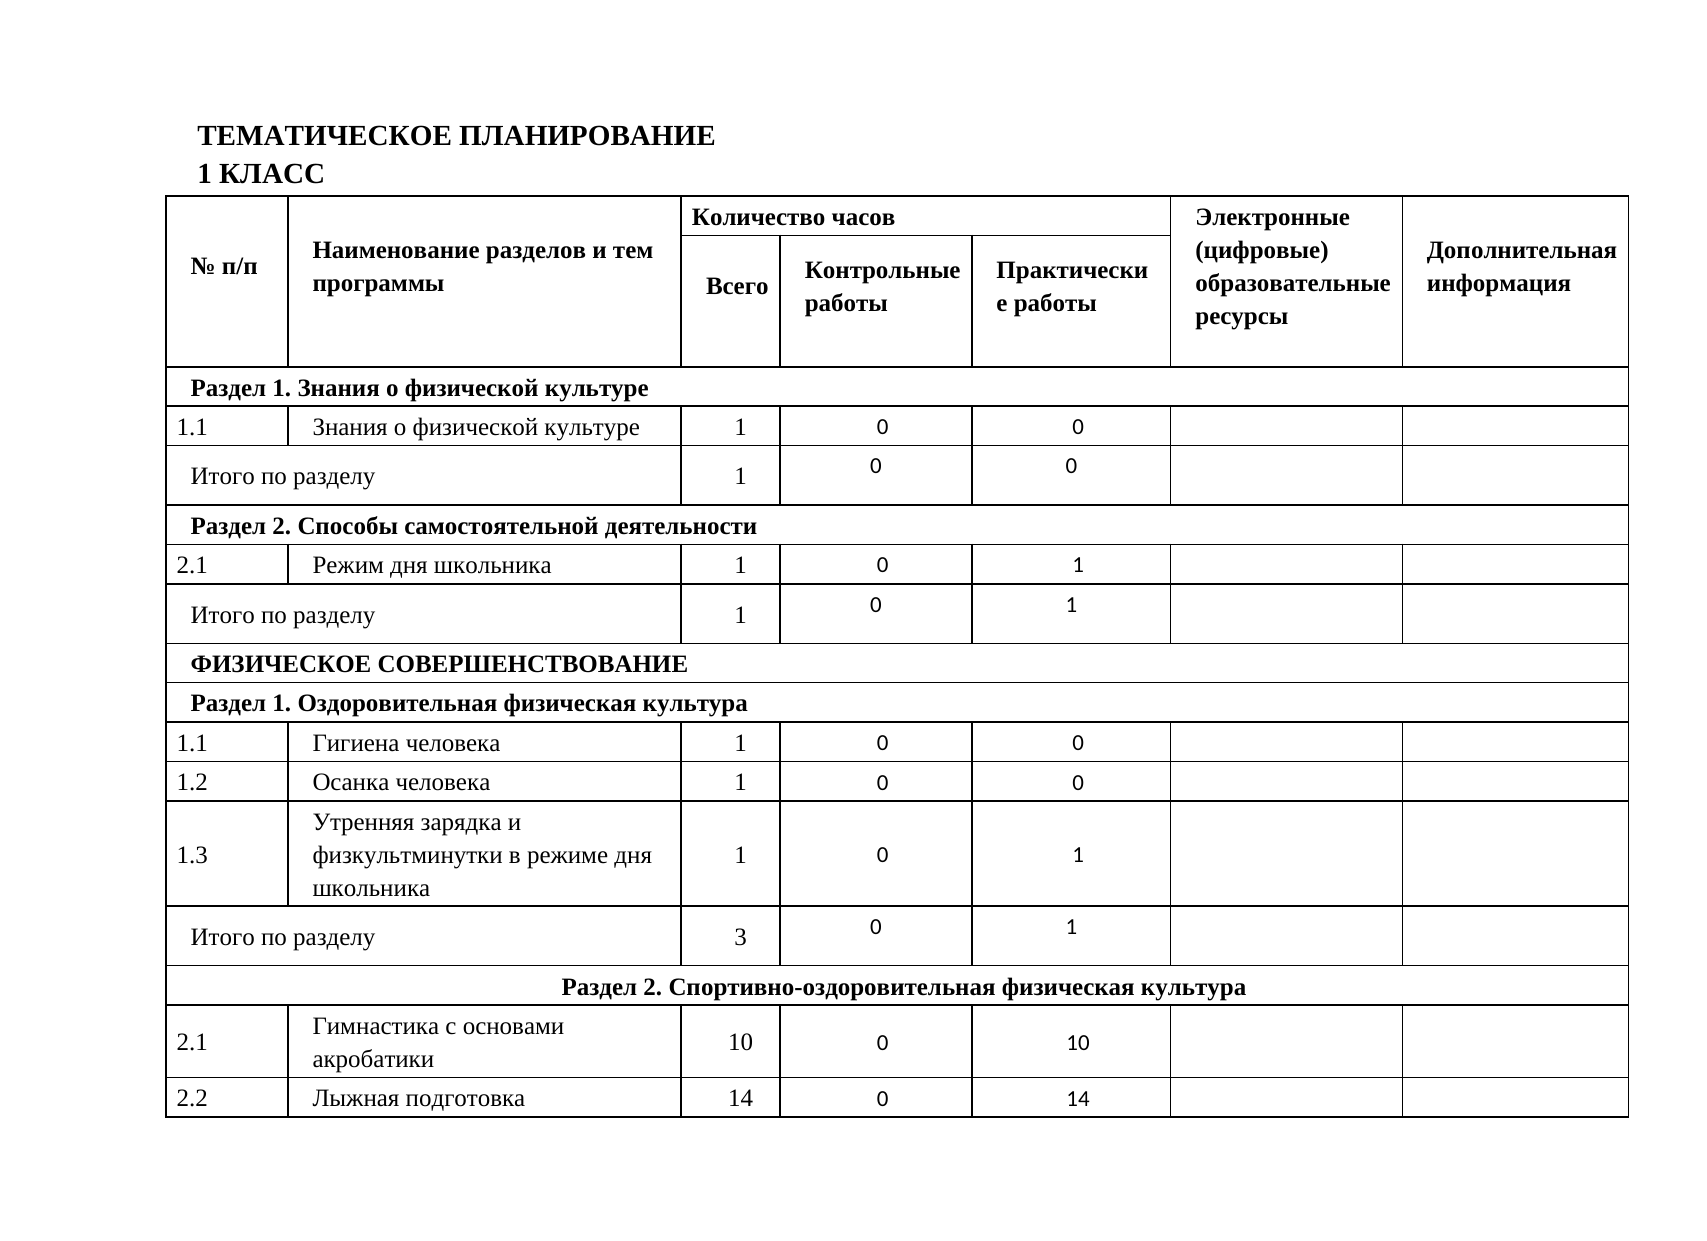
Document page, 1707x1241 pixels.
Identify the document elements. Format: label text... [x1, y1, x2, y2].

table_cell 0 [973, 407, 1170, 445]
text 1 КЛАСС [190, 157, 1618, 190]
table_header Электронные (цифровые) образовательные ресурсы [1171, 197, 1402, 366]
table_cell [1403, 907, 1628, 965]
table_cell [1171, 723, 1402, 761]
table_cell Итого по разделу [167, 585, 680, 642]
table_cell Знания о физической культуре [289, 407, 680, 445]
table_cell 14 [682, 1078, 779, 1116]
table_cell Практические работы [973, 236, 1170, 366]
table_cell 1 [682, 723, 779, 761]
table_cell 1.1 [167, 407, 287, 445]
table_cell 1 [682, 802, 779, 905]
table_cell Гимнастика с основами акробатики [289, 1006, 680, 1077]
table_cell 1 [973, 907, 1170, 965]
table_cell [1171, 1006, 1402, 1077]
table_cell 0 [973, 723, 1170, 761]
table_cell 0 [781, 585, 971, 642]
table_cell [1403, 545, 1628, 583]
table_cell 1 [973, 585, 1170, 642]
table_cell 1 [682, 585, 779, 642]
table_cell 10 [682, 1006, 779, 1077]
table_cell 0 [973, 762, 1170, 800]
table_cell [1403, 407, 1628, 445]
table_cell 0 [781, 802, 971, 905]
table_header Дополнительная информация [1403, 197, 1628, 366]
table_cell 1 [682, 407, 779, 445]
table_cell Осанка человека [289, 762, 680, 800]
table_cell [1403, 802, 1628, 905]
table_cell 0 [781, 762, 971, 800]
table_cell [1171, 585, 1402, 642]
table_header № п/п [167, 197, 287, 366]
table_cell [1171, 802, 1402, 905]
table_cell Лыжная подготовка [289, 1078, 680, 1116]
table_cell [1171, 407, 1402, 445]
table_cell ФИЗИЧЕСКОЕ СОВЕРШЕНСТВОВАНИЕ [167, 644, 1628, 682]
table_cell Итого по разделу [167, 446, 680, 504]
table_cell Итого по разделу [167, 907, 680, 965]
table_cell [1171, 1078, 1402, 1116]
table_cell 1.2 [167, 762, 287, 800]
table_cell Контрольные работы [781, 236, 971, 366]
table_cell 10 [973, 1006, 1170, 1077]
table_cell Всего [682, 236, 779, 366]
table_cell 1.1 [167, 723, 287, 761]
table_cell [1171, 762, 1402, 800]
table_cell Гигиена человека [289, 723, 680, 761]
table_cell [1403, 585, 1628, 642]
table_cell 2.1 [167, 1006, 287, 1077]
table_cell 3 [682, 907, 779, 965]
table_cell [1403, 446, 1628, 504]
table_cell Раздел 2. Спортивно-оздоровительная физическая культура [167, 966, 1628, 1004]
table_cell [1403, 1078, 1628, 1116]
table_cell 2.1 [167, 545, 287, 583]
table_cell 2.2 [167, 1078, 287, 1116]
table_cell 1 [682, 545, 779, 583]
table_cell Раздел 2. Способы самостоятельной деятельности [167, 506, 1628, 543]
table_cell 1.3 [167, 802, 287, 905]
table_cell Раздел 1. Оздоровительная физическая культура [167, 683, 1628, 721]
table_header Количество часов [682, 197, 1170, 234]
table_cell 1 [682, 446, 779, 504]
table_cell 0 [781, 723, 971, 761]
table_cell [1171, 446, 1402, 504]
table_cell 0 [973, 446, 1170, 504]
table_cell 0 [781, 545, 971, 583]
table_cell 0 [781, 1006, 971, 1077]
table_cell [1403, 723, 1628, 761]
table_cell 1 [682, 762, 779, 800]
table_cell [1403, 762, 1628, 800]
table_cell 0 [781, 907, 971, 965]
table_cell Утренняя зарядка и физкультминутки в режиме дня школьника [289, 802, 680, 905]
table_cell 0 [781, 407, 971, 445]
table_header Наименование разделов и тем программы [289, 197, 680, 366]
table_cell 14 [973, 1078, 1170, 1116]
table_cell 1 [973, 802, 1170, 905]
table_cell 1 [973, 545, 1170, 583]
table_cell Режим дня школьника [289, 545, 680, 583]
table_cell Раздел 1. Знания о физической культуре [167, 368, 1628, 405]
table_cell [1171, 907, 1402, 965]
table_cell [1171, 545, 1402, 583]
text ТЕМАТИЧЕСКОЕ ПЛАНИРОВАНИЕ [190, 118, 1618, 152]
table_cell [1403, 1006, 1628, 1077]
table_cell 0 [781, 446, 971, 504]
table_cell 0 [781, 1078, 971, 1116]
